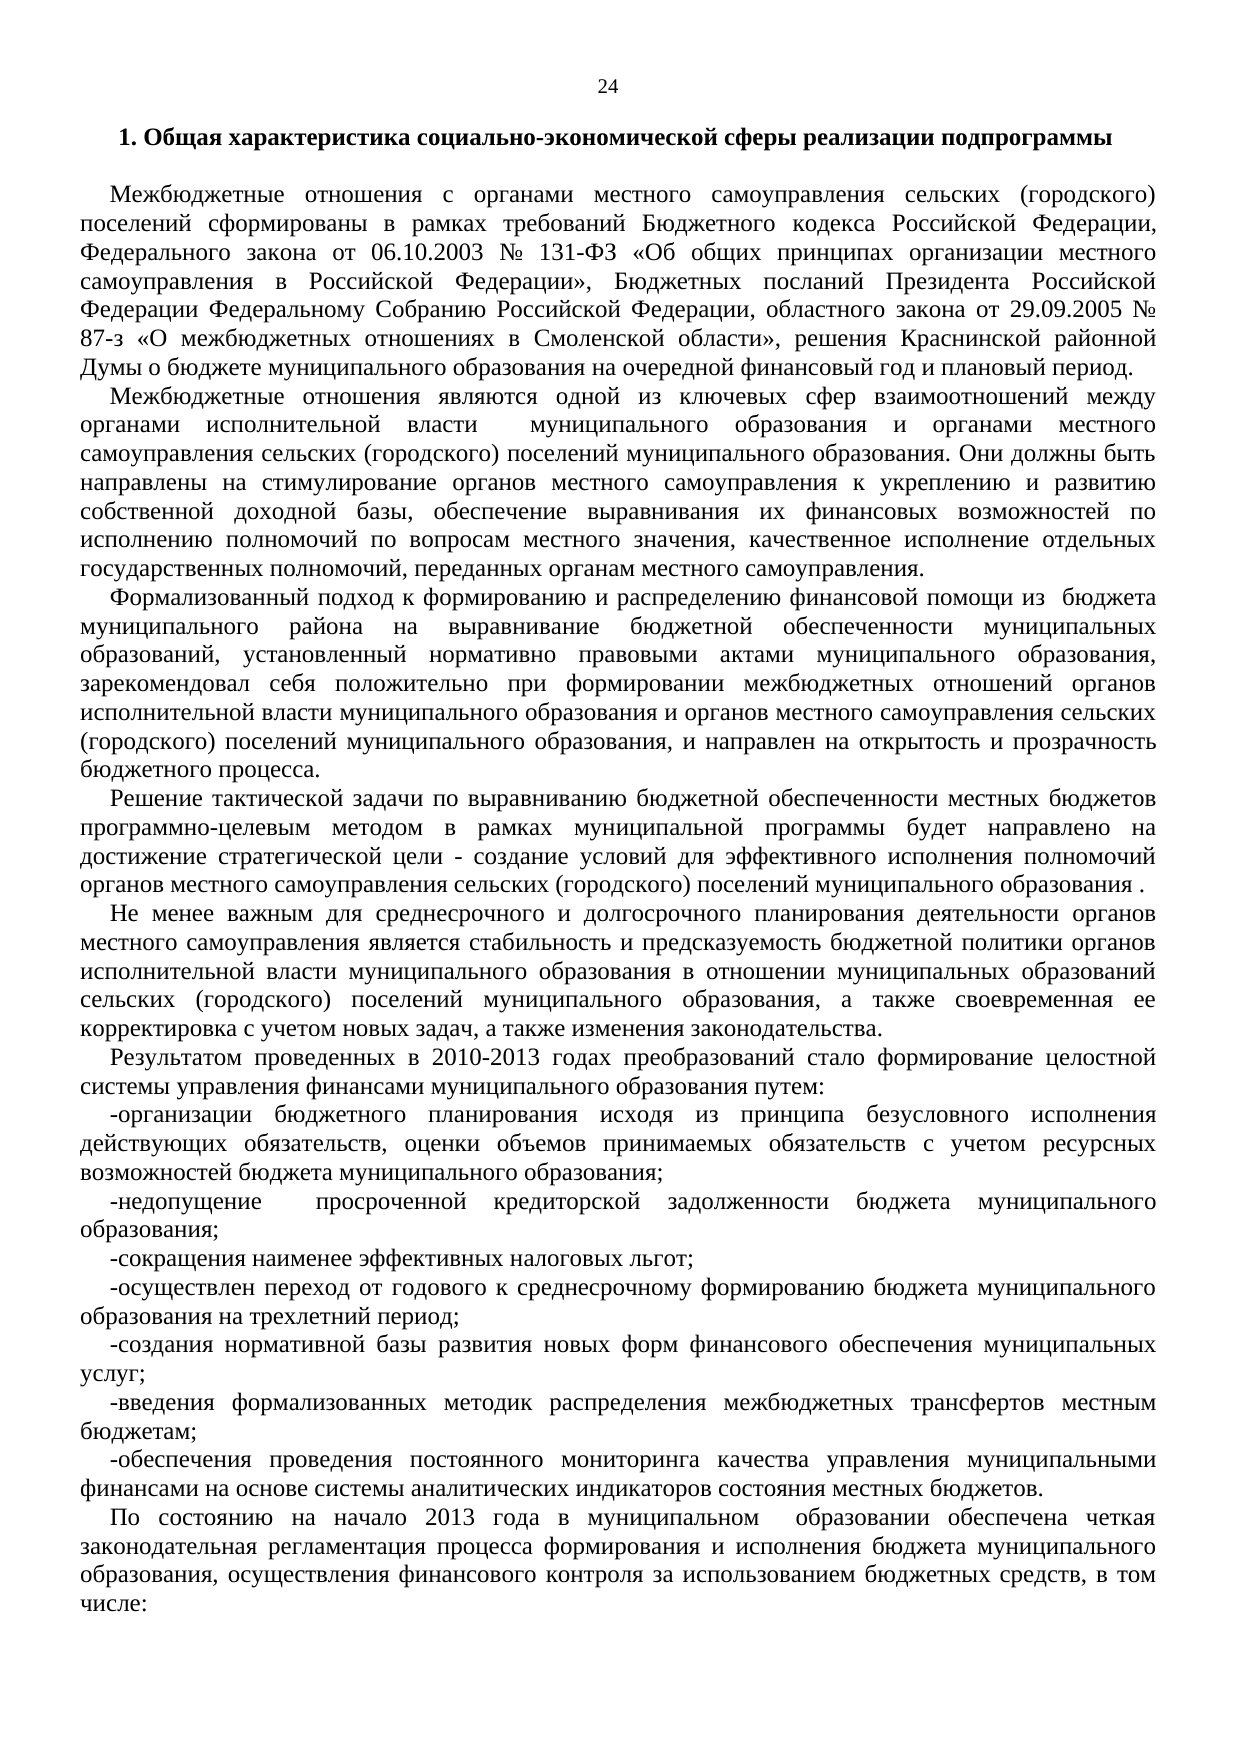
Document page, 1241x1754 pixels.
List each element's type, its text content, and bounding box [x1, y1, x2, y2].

text Межбюджетные отношения являются одной из ключевых сфер взаимоотношений между органами исполнительной власти муниципального образования и органами местного самоуправления сельских (городского) поселений муниципального образования. Они должны быть направлены на стимулирование органов местного самоуправления к укреплению и развитию собственной доходной базы, обеспечение выравнивания их финансовых возможностей по исполнению полномочий по вопросам местного значения, качественное исполнение отдельных государственных полномочий, переданных органам местного самоуправления. [80, 381, 1157, 582]
text Результатом проведенных в 2010-2013 годах преобразований стало формирование целостной системы управления финансами муниципального образования путем: [80, 1042, 1157, 1099]
text По состоянию на начало 2013 года в муниципальном образовании обеспечена четкая законодательная регламентация процесса формирования и исполнения бюджета муниципального образования, осуществления финансового контроля за использованием бюджетных средств, в том числе: [80, 1502, 1157, 1617]
text -недопущение просроченной кредиторской задолженности бюджета муниципального образования; [80, 1186, 1157, 1243]
text Решение тактической задачи по выравниванию бюджетной обеспеченности местных бюджетов программно-целевым методом в рамках муниципальной программы будет направлено на достижение стратегической цели - создание условий для эффективного исполнения полномочий органов местного самоуправления сельских (городского) поселений муниципального образования . [80, 783, 1157, 898]
text -введения формализованных методик распределения межбюджетных трансфертов местным бюджетам; [80, 1387, 1157, 1444]
text -обеспечения проведения постоянного мониторинга качества управления муниципальными финансами на основе системы аналитических индикаторов состояния местных бюджетов. [80, 1444, 1157, 1502]
title 1. Общая характеристика социально-экономической сферы реализации подпрограммы [89, 122, 1216, 151]
text Формализованный подход к формированию и распределению финансовой помощи из бюджета муниципального района на выравнивание бюджетной обеспеченности муниципальных образований, установленный нормативно правовыми актами муниципального образования, зарекомендовал себя положительно при формировании межбюджетных отношений органов исполнительной власти муниципального образования и органов местного самоуправления сельских (городского) поселений муниципального образования, и направлен на открытость и прозрачность бюджетного процесса. [80, 582, 1157, 783]
text -создания нормативной базы развития новых форм финансового обеспечения муниципальных услуг; [80, 1329, 1157, 1387]
text -осуществлен переход от годового к среднесрочному формированию бюджета муниципального образования на трехлетний период; [80, 1272, 1157, 1329]
text Не менее важным для среднесрочного и долгосрочного планирования деятельности органов местного самоуправления является стабильность и предсказуемость бюджетной политики органов исполнительной власти муниципального образования в отношении муниципальных образований сельских (городского) поселений муниципального образования, а также своевременная ее корректировка с учетом новых задач, а также изменения законодательства. [80, 898, 1157, 1042]
text -сокращения наименее эффективных налоговых льгот; [80, 1243, 1157, 1272]
text -организации бюджетного планирования исходя из принципа безусловного исполнения действующих обязательств, оценки объемов принимаемых обязательств с учетом ресурсных возможностей бюджета муниципального образования; [80, 1099, 1157, 1186]
title Межбюджетные отношения с органами местного самоуправления сельских (городского) поселений сформированы в рамках требований Бюджетного кодекса Российской Федерации, Федерального закона от 06.10.2003 № 131-ФЗ «Об общих принципах организации местного самоуправления в Российской Федерации», Бюджетных посланий Президента Российской Федерации Федеральному Собранию Российской Федерации, областного закона от 29.09.2005 № 87-з «О межбюджетных отношениях в Смоленской области», решения Краснинской районной Думы о бюджете муниципального образования на очередной финансовый год и плановый период. [80, 179, 1157, 381]
